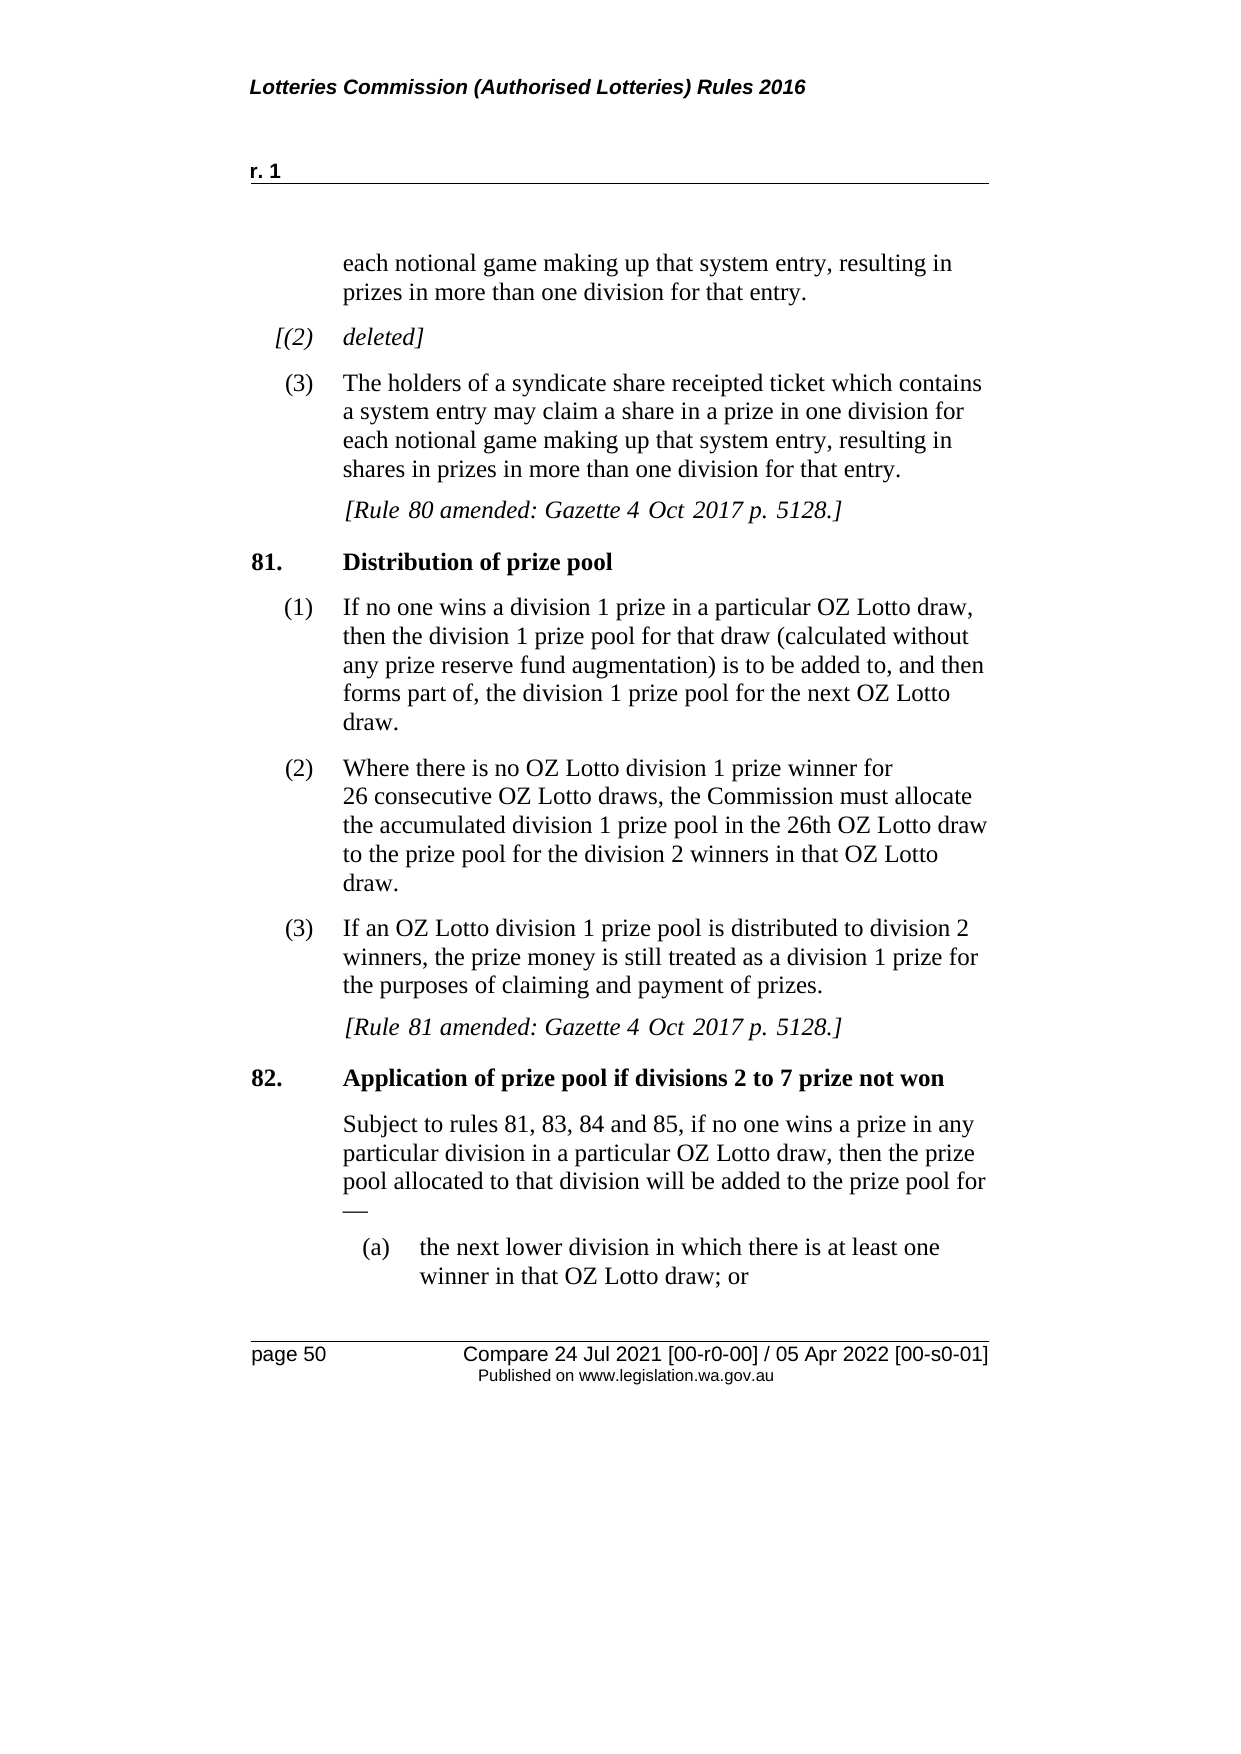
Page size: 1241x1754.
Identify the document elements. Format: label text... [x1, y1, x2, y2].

text (3) If an OZ Lotto division 1 prize pool is distributed to division 2 winners, the prize money is still treated as a division 1 prize for the purposes of claiming and payment of prizes. [251, 913, 989, 999]
text (a) the next lower division in which there is at least one winner in that OZ Lotto draw; or [251, 1232, 989, 1290]
text [(2) deleted] [251, 322, 989, 351]
text (3) The holders of a syndicate share receipted ticket which contains a system entry may claim a share in a prize in one division for each notional game making up that system entry, resulting in shares in prizes in more than one division for that entry. [251, 368, 989, 483]
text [251, 248, 989, 306]
text (1) If no one wins a division 1 prize in a particular OZ Lotto draw, then the division 1 prize pool for that draw (calculated without any prize reserve fund augmentation) is to be added to, and then forms part of, the division 1 prize pool for the next OZ Lotto draw. [251, 592, 989, 736]
text (2) Where there is no OZ Lotto division 1 prize winner for 26 consecutive OZ Lotto draws, the Commission must allocate the accumulated division 1 prize pool in the 26th OZ Lotto draw to the prize pool for the division 2 winners in that OZ Lotto draw. [251, 753, 989, 896]
text Subject to rules 81, 83, 84 and 85, if no one wins a prize in any particular division in a particular OZ Lotto draw, then the prize pool allocated to that division will be added to the prize pool for— [251, 1109, 989, 1224]
text [Rule 80 amended: Gazette 4 Oct 2017 p. 5128.] [251, 495, 989, 524]
subtitle 82. Application of prize pool if divisions 2 to 7 prize not won [251, 1063, 989, 1092]
text [Rule 81 amended: Gazette 4 Oct 2017 p. 5128.] [251, 1012, 989, 1041]
subtitle 81. Distribution of prize pool [251, 547, 989, 576]
